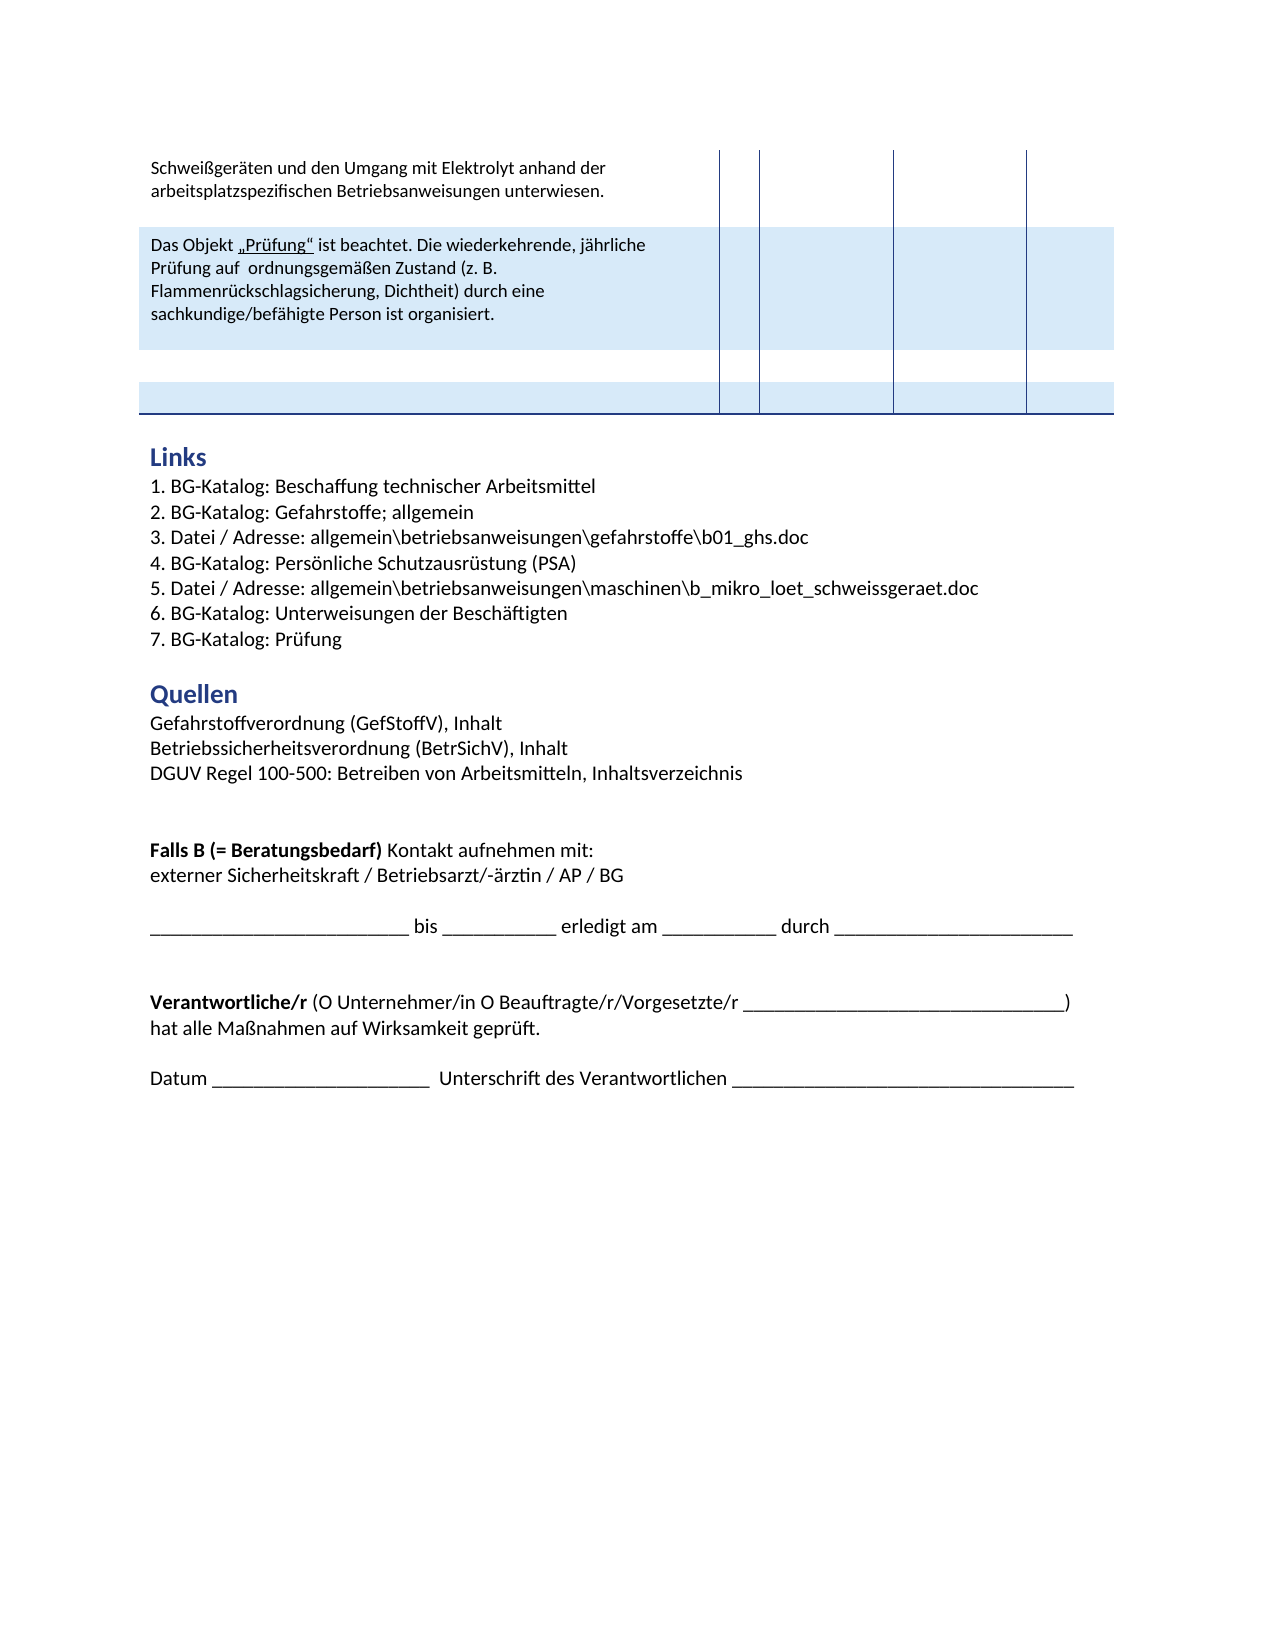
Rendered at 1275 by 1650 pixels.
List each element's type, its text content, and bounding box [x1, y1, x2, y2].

text Gefahrstoffverordnung (GefStoffV), Inhalt [150, 710, 1125, 735]
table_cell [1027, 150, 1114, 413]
text 5. Datei / Adresse: allgemein\betriebsanweisungen\maschinen\b_mikro_loet_schweissgeraet.doc [150, 575, 1125, 601]
text Verantwortliche/r (O Unternehmer/in O Beauftragte/r/Vorgesetzte/r _______________________________) [150, 989, 1125, 1015]
text 6. BG-Katalog: Unterweisungen der Beschäftigten [150, 601, 1125, 626]
text _________________________ bis ___________ erledigt am ___________ durch _______________________ [150, 913, 1125, 938]
text 7. BG-Katalog: Prüfung [150, 626, 1125, 651]
subtitle Links [150, 440, 1125, 473]
text 3. Datei / Adresse: allgemein\betriebsanweisungen\gefahrstoffe\b01_ghs.doc [150, 524, 1125, 550]
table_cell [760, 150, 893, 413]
text Falls B (= Beratungsbedarf) Kontakt aufnehmen mit: [150, 837, 1125, 862]
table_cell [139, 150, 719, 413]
text 2. BG-Katalog: Gefahrstoffe; allgemein [150, 499, 1125, 524]
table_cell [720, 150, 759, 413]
subtitle Quellen [150, 677, 1125, 710]
text 4. BG-Katalog: Persönliche Schutzausrüstung (PSA) [150, 550, 1125, 575]
text Betriebssicherheitsverordnung (BetrSichV), Inhalt [150, 735, 1125, 761]
text 1. BG-Katalog: Beschaffung technischer Arbeitsmittel [150, 473, 1125, 499]
text Datum _____________________ Unterschrift des Verantwortlichen _________________________________ [150, 1066, 1125, 1091]
text hat alle Maßnahmen auf Wirksamkeit geprüft. [150, 1015, 1125, 1040]
text externer Sicherheitskraft / Betriebsarzt/-ärztin / AP / BG [150, 862, 1125, 888]
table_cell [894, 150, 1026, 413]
text DGUV Regel 100-500: Betreiben von Arbeitsmitteln, Inhaltsverzeichnis [150, 761, 1125, 786]
